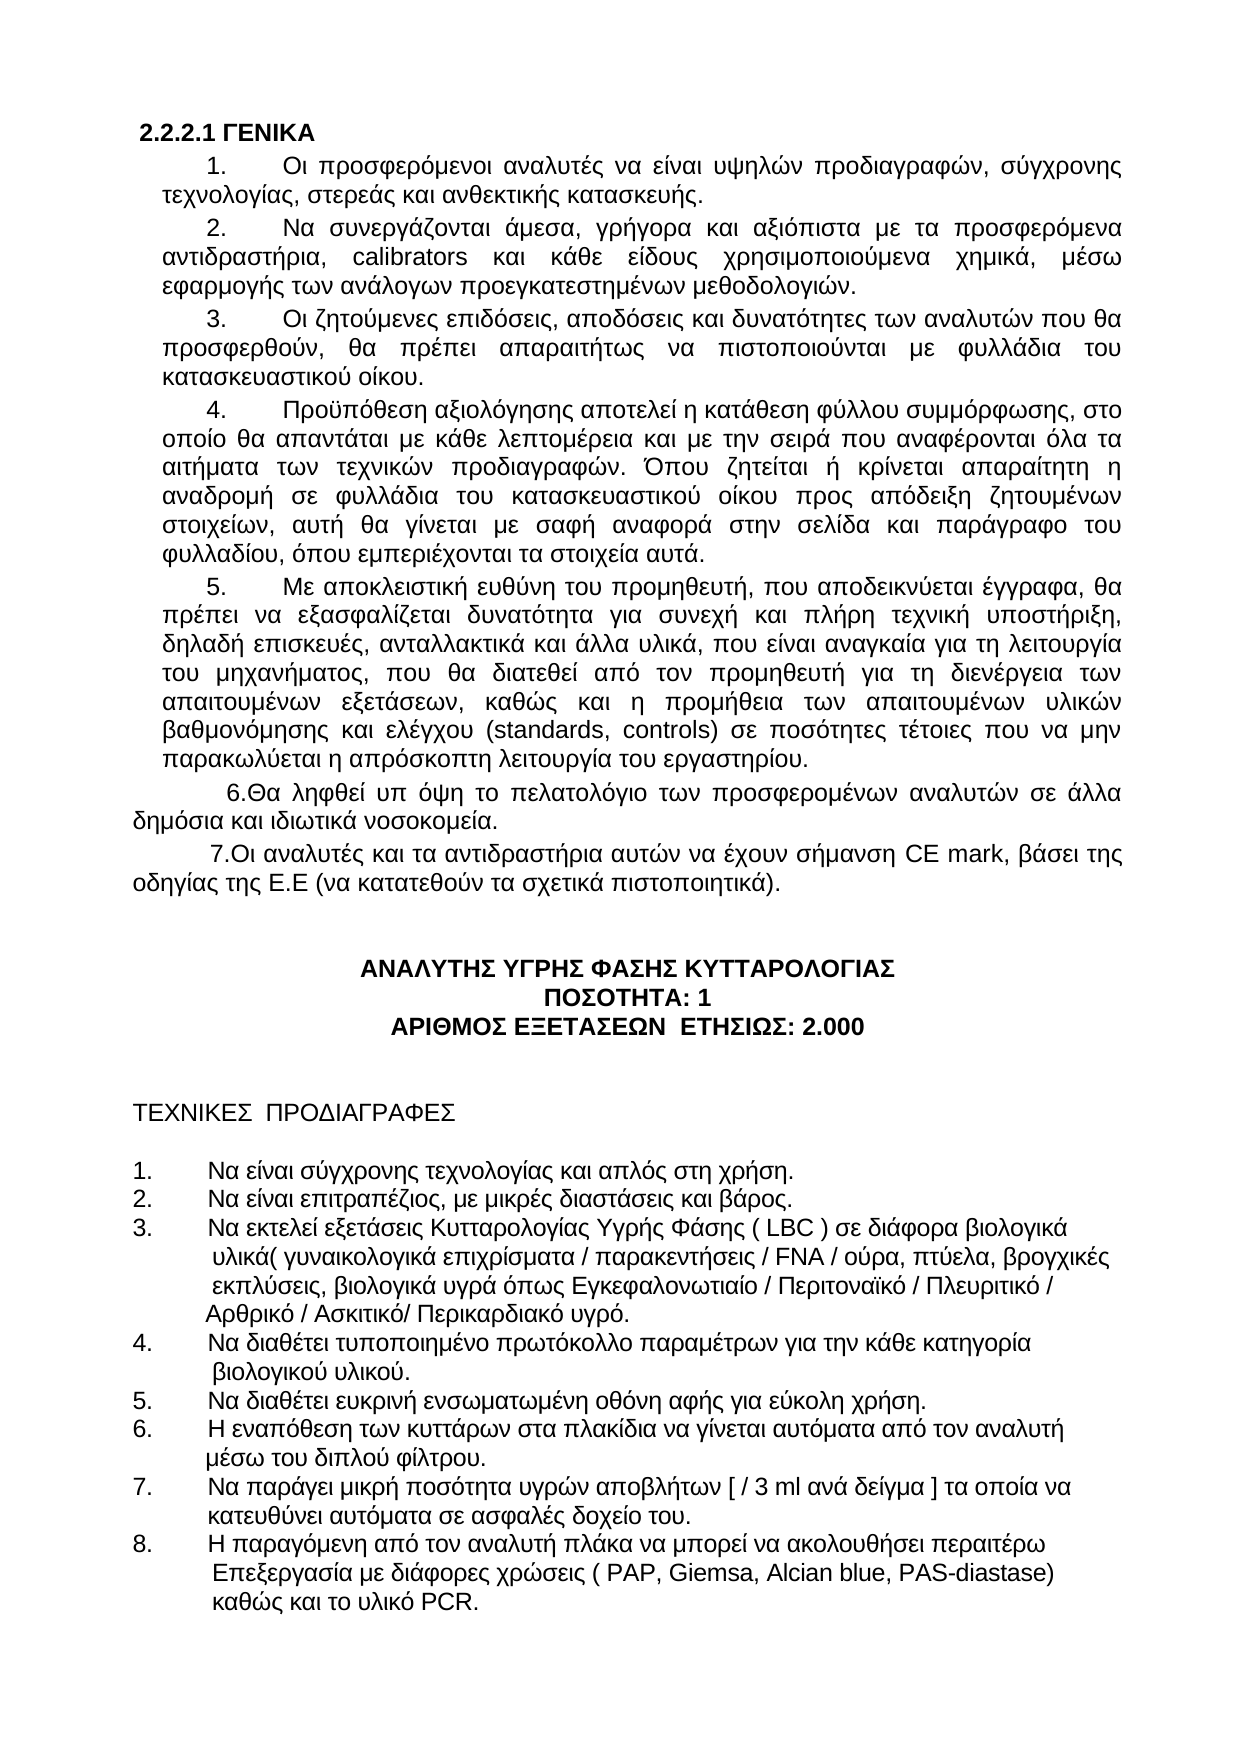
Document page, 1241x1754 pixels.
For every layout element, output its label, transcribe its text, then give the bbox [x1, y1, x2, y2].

text εκπλύσεις, βιολογικά υγρά όπως Εγκεφαλονωτιαίο / Περιτοναϊκό / Πλευριτικό / [132, 1271, 1123, 1299]
list Οι ζητούμενες επιδόσεις, αποδόσεις και δυνατότητες των αναλυτών που θα προσφερθούν, θα πρέπει απαραιτήτως να πιστοποιούνται με φυλλάδια του κατασκευαστικού οίκου. [162, 304, 1123, 390]
text 5. Να διαθέτει ευκρινή ενσωματωμένη οθόνη αφής για εύκολη χρήση. [132, 1386, 1123, 1414]
text Αρθρικό / Ασκιτικό/ Περικαρδιακό υγρό. [132, 1299, 1123, 1328]
text βιολογικού υλικού. [132, 1357, 1123, 1386]
text 2.2.2.1 ΓΕΝΙΚΑ [132, 118, 1123, 147]
text ΑΝΑΛΥΤΗΣ ΥΓΡΗΣ ΦΑΣΗΣ ΚΥΤΤΑΡΟΛΟΓΙΑΣ [132, 954, 1123, 983]
text 3. Να εκτελεί εξετάσεις Κυτταρολογίας Υγρής Φάσης ( LBC ) σε διάφορα βιολογικά [132, 1213, 1123, 1242]
list Προϋπόθεση αξιολόγησης αποτελεί η κατάθεση φύλλου συμμόρφωσης, στο οποίο θα απαντάται με κάθε λεπτομέρεια και με την σειρά που αναφέρονται όλα τα αιτήματα των τεχνικών προδιαγραφών. Όπου ζητείται ή κρίνεται απαραίτητη η αναδρομή σε φυλλάδια του κατασκευαστικού οίκου προς απόδειξη ζητουμένων στοιχείων, αυτή θα γίνεται με σαφή αναφορά στην σελίδα και παράγραφο του φυλλαδίου, όπου εμπεριέχονται τα στοιχεία αυτά. [162, 395, 1123, 567]
text 8. Η παραγόμενη από τον αναλυτή πλάκα να μπορεί να ακολουθήσει περαιτέρω [132, 1529, 1123, 1558]
text 6. Η εναπόθεση των κυττάρων στα πλακίδια να γίνεται αυτόματα από τον αναλυτή [132, 1414, 1123, 1443]
list Να συνεργάζονται άμεσα, γρήγορα και αξιόπιστα με τα προσφερόμενα αντιδραστήρια, calibrators και κάθε είδους χρησιμοποιούμενα χημικά, μέσω εφαρμογής των ανάλογων προεγκατεστημένων μεθοδολογιών. [162, 213, 1123, 299]
list Με αποκλειστική ευθύνη του προμηθευτή, που αποδεικνύεται έγγραφα, θα πρέπει να εξασφαλίζεται δυνατότητα για συνεχή και πλήρη τεχνική υποστήριξη, δηλαδή επισκευές, ανταλλακτικά και άλλα υλικά, που είναι αναγκαία για τη λειτουργία του μηχανήματος, που θα διατεθεί από τον προμηθευτή για τη διενέργεια των απαιτουμένων εξετάσεων, καθώς και η προμήθεια των απαιτουμένων υλικών βαθμονόμησης και ελέγχου (standards, controls) σε ποσότητες τέτοιες που να μην παρακωλύεται η απρόσκοπτη λειτουργία του εργαστηρίου. [162, 572, 1123, 773]
text καθώς και το υλικό PCR. [132, 1587, 1123, 1616]
text ΤΕΧΝΙΚΕΣ ΠΡΟΔΙΑΓΡΑΦΕΣ [132, 1098, 1123, 1127]
text 7. Να παράγει μικρή ποσότητα υγρών αποβλήτων [ / 3 ml ανά δείγμα ] τα οποία να [132, 1472, 1123, 1501]
text ΑΡΙΘΜΟΣ ΕΞΕΤΑΣΕΩΝ ΕΤΗΣΙΩΣ: 2.000 [132, 1012, 1123, 1041]
list Οι προσφερόμενοι αναλυτές να είναι υψηλών προδιαγραφών, σύγχρονης τεχνολογίας, στερεάς και ανθεκτικής κατασκευής. [162, 151, 1123, 209]
text 6.Θα ληφθεί υπ όψη το πελατολόγιο των προσφερομένων αναλυτών σε άλλα δημόσια και ιδιωτικά νοσοκομεία. [132, 777, 1123, 835]
text μέσω του διπλού φίλτρου. [132, 1443, 1123, 1472]
text κατευθύνει αυτόματα σε ασφαλές δοχείο του. [132, 1501, 1123, 1529]
text 1. Να είναι σύγχρονης τεχνολογίας και απλός στη χρήση. [132, 1156, 1123, 1184]
text ΠΟΣΟΤΗΤΑ: 1 [132, 983, 1123, 1012]
text 7.Οι αναλυτές και τα αντιδραστήρια αυτών να έχουν σήμανση CE mark, βάσει της οδηγίας της Ε.Ε (να κατατεθούν τα σχετικά πιστοποιητικά). [132, 839, 1123, 897]
text Επεξεργασία με διάφορες χρώσεις ( PAP, Giemsa, Alcian blue, PAS-diastase) [132, 1558, 1123, 1587]
text υλικά( γυναικολογικά επιχρίσματα / παρακεντήσεις / FNA / ούρα, πτύελα, βρογχικές [132, 1242, 1123, 1271]
text 4. Να διαθέτει τυποποιημένο πρωτόκολλο παραμέτρων για την κάθε κατηγορία [132, 1328, 1123, 1357]
text 2. Να είναι επιτραπέζιος, με μικρές διαστάσεις και βάρος. [132, 1184, 1123, 1213]
